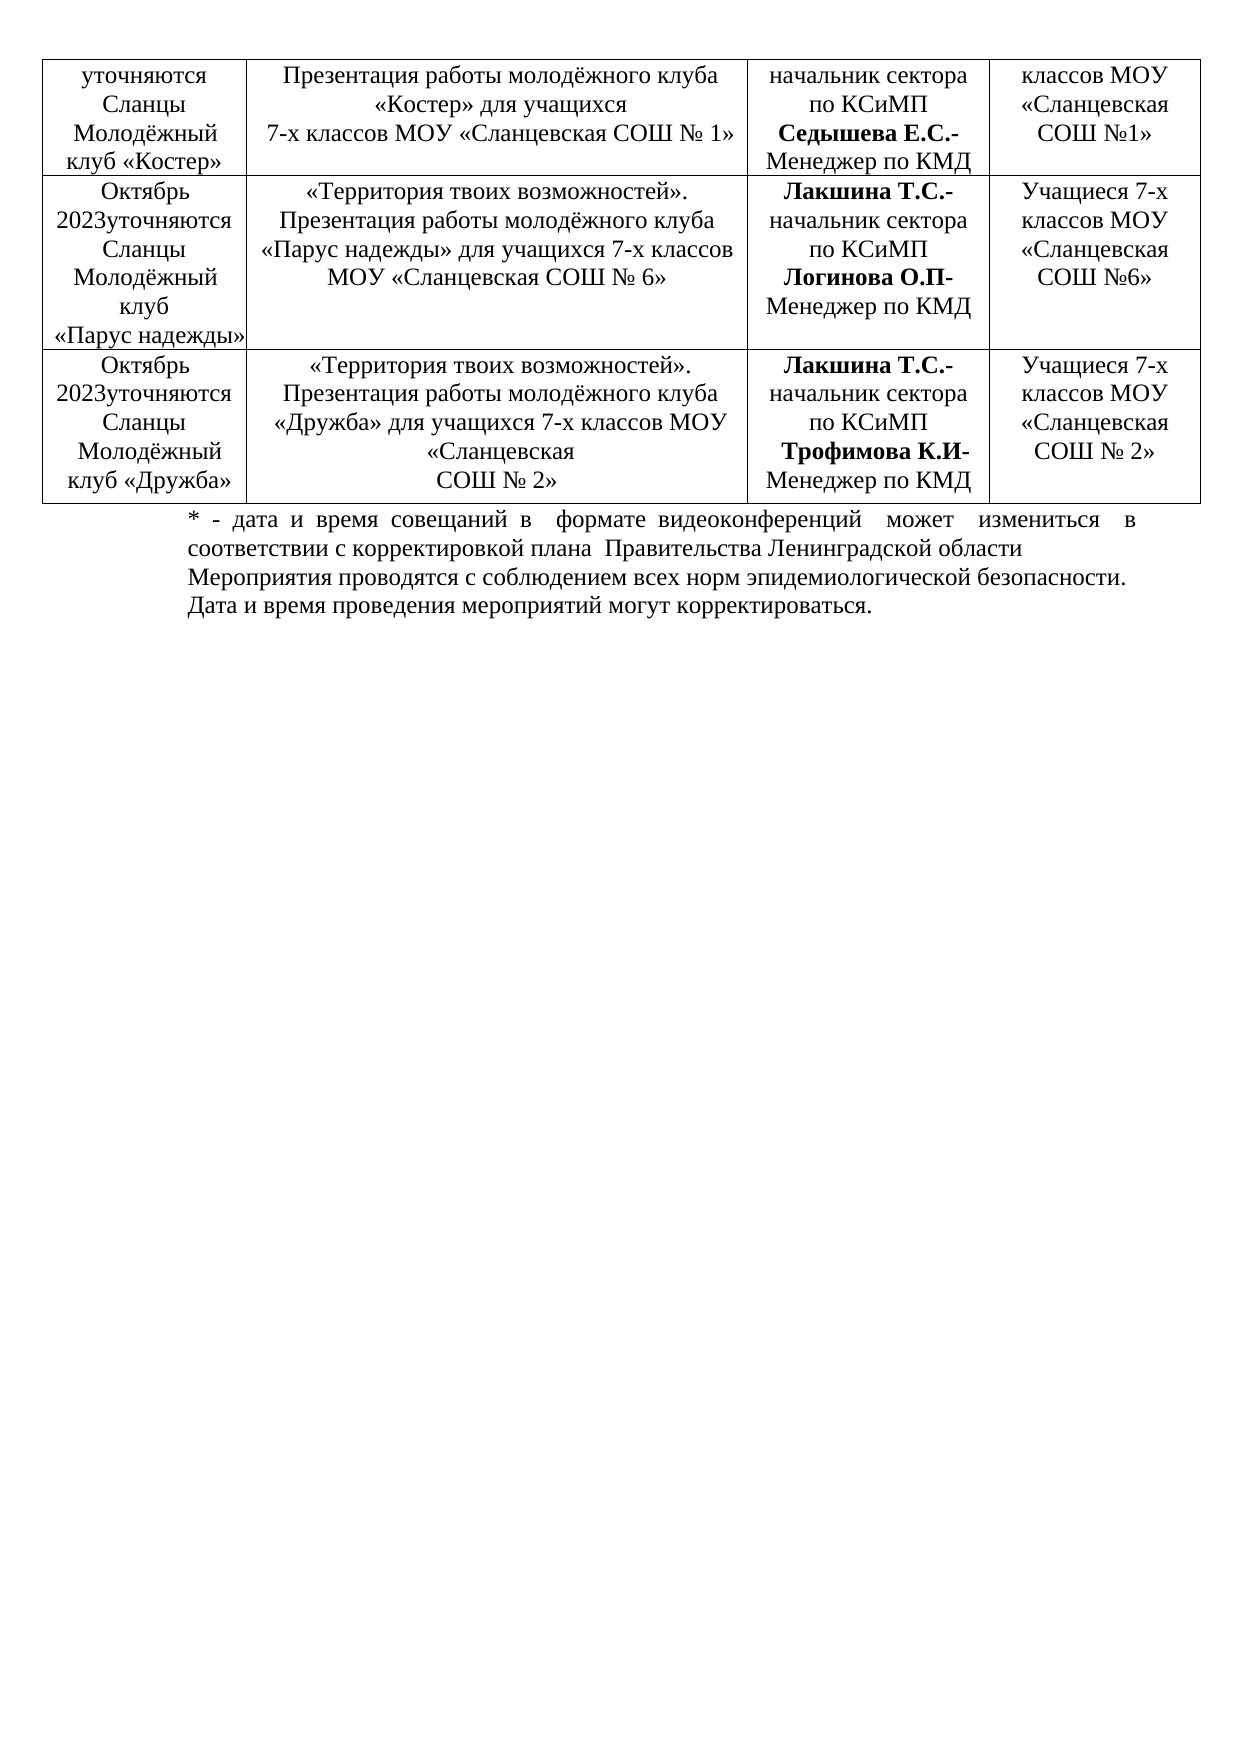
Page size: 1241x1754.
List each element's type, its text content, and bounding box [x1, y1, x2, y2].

table_cell «Территория твоих возможностей». Презентация работы молодёжного клуба «Парус надежды» для учащихся 7-х классов МОУ «Сланцевская СОШ № 6» [247, 176, 747, 349]
text Дата и время проведения мероприятий могут корректироваться. [187, 590, 1137, 619]
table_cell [990, 60, 1200, 175]
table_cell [748, 60, 989, 175]
table_cell «Территория твоих возможностей». Презентация работы молодёжного клуба «Дружба» для учащихся 7-х классов МОУ «Сланцевская СОШ № 2» [247, 350, 747, 503]
table_cell Лакшина Т.С.- начальник сектора по КСиМП Трофимова К.И- Менеджер по КМД [748, 350, 989, 503]
table_cell [1201, 175, 1206, 349]
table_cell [43, 60, 246, 175]
table_cell Учащиеся 7-х классов МОУ «Сланцевская СОШ №6» [990, 176, 1200, 349]
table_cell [247, 60, 747, 175]
table_cell [1201, 349, 1206, 503]
table_cell Октябрь 2023уточняются Сланцы Молодёжный клуб «Дружба» [43, 350, 246, 503]
table_cell [1201, 59, 1206, 175]
table_cell Учащиеся 7-х классов МОУ «Сланцевская СОШ № 2» [990, 350, 1200, 503]
text * - дата и время совещаний в формате видеоконференций может измениться в соответствии с корректировкой плана Правительства Ленинградской области [187, 504, 1137, 562]
text Мероприятия проводятся с соблюдением всех норм эпидемиологической безопасности. [187, 562, 1137, 590]
table_cell Октябрь 2023уточняются Сланцы Молодёжный клуб «Парус надежды» [43, 176, 246, 349]
table_cell Лакшина Т.С.- начальник сектора по КСиМП Логинова О.П- Менеджер по КМД [748, 176, 989, 349]
